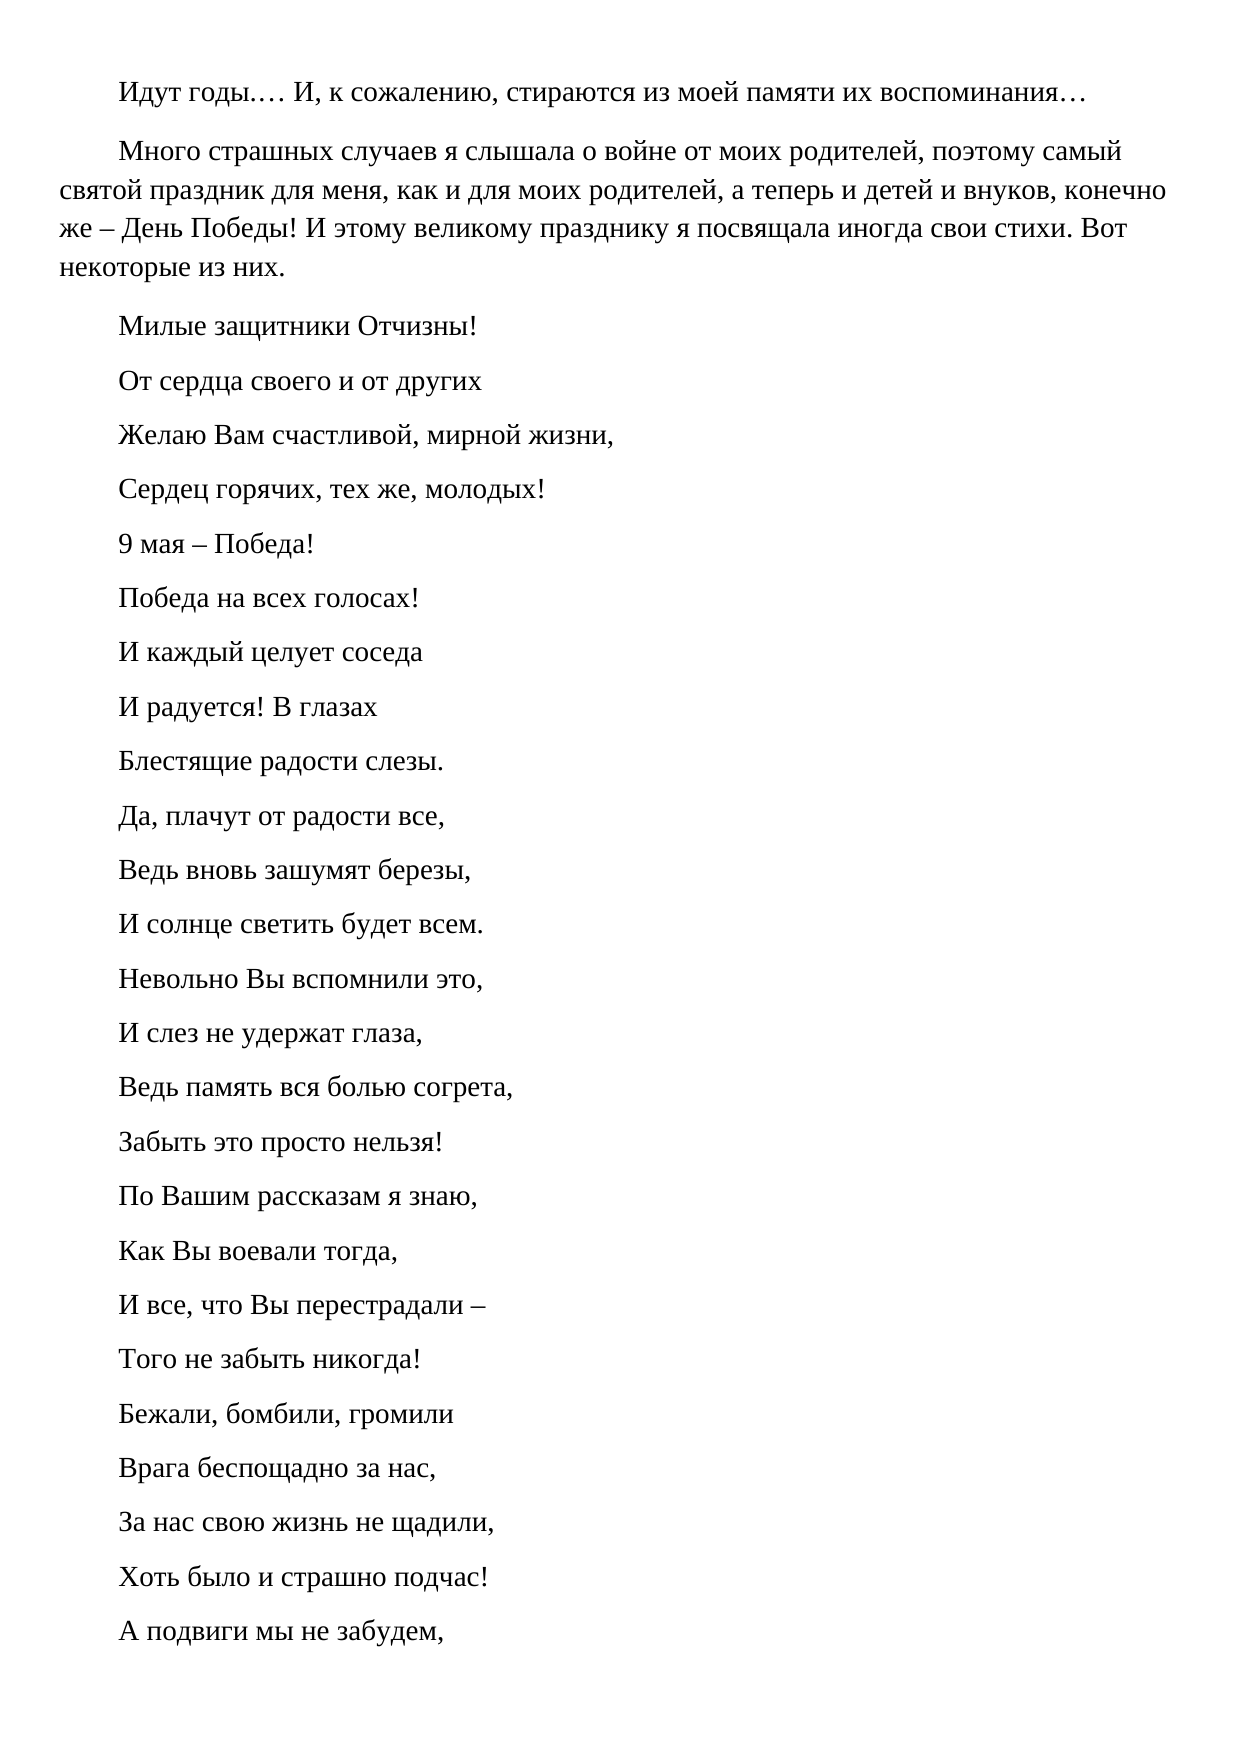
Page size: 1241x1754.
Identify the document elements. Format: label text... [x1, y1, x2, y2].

text По Вашим рассказам я знаю, [59, 1178, 1181, 1212]
text А подвиги мы не забудем, [59, 1613, 1181, 1647]
text И солнце светить будет всем. [59, 906, 1181, 940]
text Как Вы воевали тогда, [59, 1233, 1181, 1266]
text От сердца своего и от других [59, 363, 1181, 396]
text Врага беспощадно за нас, [59, 1450, 1181, 1484]
text Победа на всех голосах! [59, 580, 1181, 614]
text Того не забыть никогда! [59, 1341, 1181, 1375]
text Ведь вновь зашумят березы, [59, 852, 1181, 886]
text Много страшных случаев я слышала о войне от моих родителей, поэтому самый святой праздник для меня, как и для моих родителей, а теперь и детей и внуков, конечно же – День Победы! И этому великому празднику я посвящала иногда свои стихи. Вот некоторые из них. [59, 133, 1181, 282]
text Ведь память вся болью согрета, [59, 1069, 1181, 1103]
text И радуется! В глазах [59, 689, 1181, 722]
text Невольно Вы вспомнили это, [59, 961, 1181, 994]
text Желаю Вам счастливой, мирной жизни, [59, 417, 1181, 451]
text И каждый целует соседа [59, 634, 1181, 668]
text И слез не удержат глаза, [59, 1015, 1181, 1049]
text И все, что Вы перестрадали – [59, 1287, 1181, 1321]
text Милые защитники Отчизны! [59, 308, 1181, 342]
text 9 мая – Победа! [59, 526, 1181, 559]
text Забыть это просто нельзя! [59, 1124, 1181, 1157]
text Сердец горячих, тех же, молодых! [59, 471, 1181, 505]
text Идут годы.… И, к сожалению, стираются из моей памяти их воспоминания… [59, 74, 1181, 107]
text Бежали, бомбили, громили [59, 1396, 1181, 1429]
text Блестящие радости слезы. [59, 743, 1181, 777]
text Хоть было и страшно подчас! [59, 1559, 1181, 1592]
text За нас свою жизнь не щадили, [59, 1504, 1181, 1538]
text Да, плачут от радости все, [59, 798, 1181, 831]
